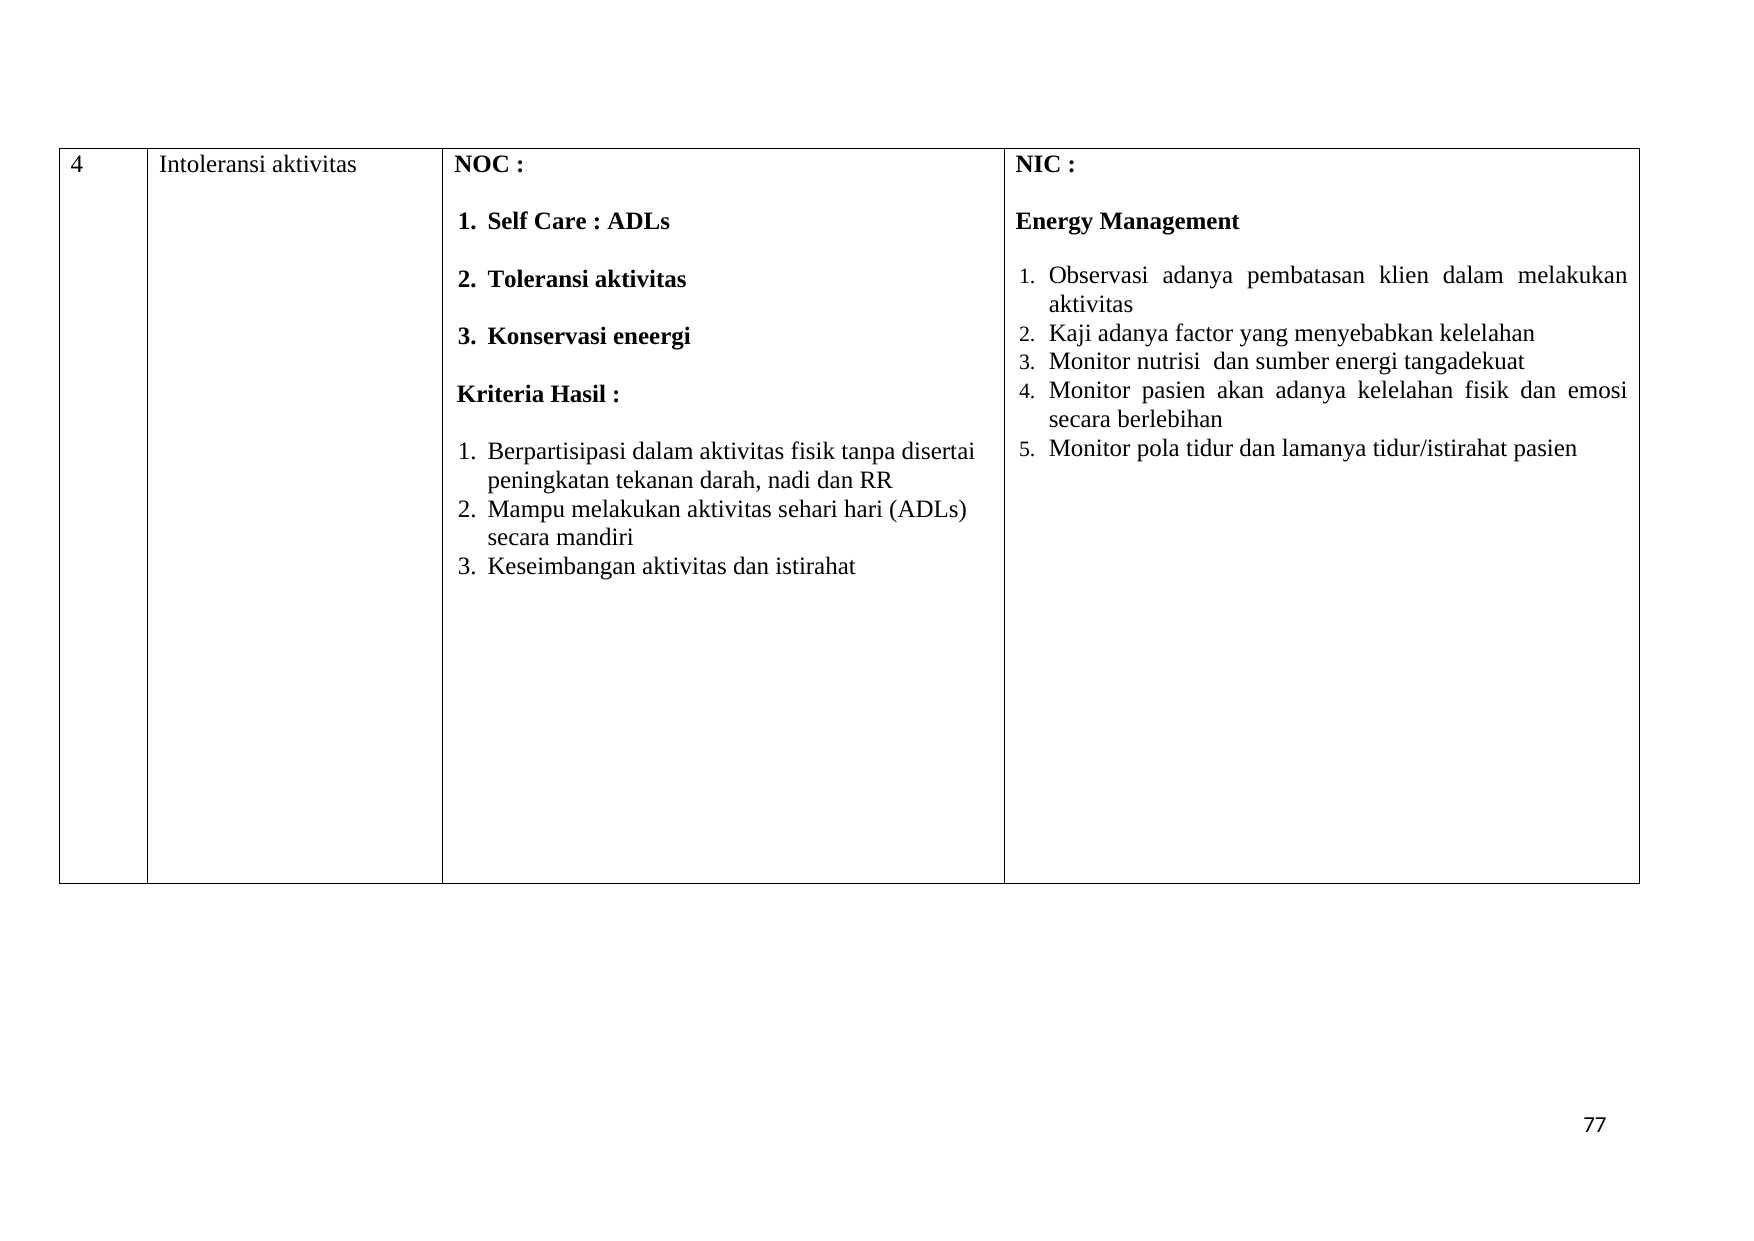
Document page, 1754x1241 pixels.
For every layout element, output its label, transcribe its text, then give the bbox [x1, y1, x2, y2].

table_header NOC : Self Care : ADLs Toleransi aktivitas Konservasi eneergi Kriteria Hasil : Berpartisipasi dalam aktivitas fisik tanpa disertai peningkatan tekanan darah, nadi dan RR Mampu melakukan aktivitas sehari hari (ADLs) secara mandiri Keseimbangan aktivitas dan istirahat [443, 149, 1004, 883]
table_header 4 [60, 149, 147, 883]
table_header NIC : Energy Management Observasi adanya pembatasan klien dalam melakukan aktivitas Kaji adanya factor yang menyebabkan kelelahan Monitor nutrisi dan sumber energi tangadekuat Monitor pasien akan adanya kelelahan fisik dan emosi secara berlebihan Monitor pola tidur dan lamanya tidur/istirahat pasien [1005, 149, 1639, 883]
table_header Intoleransi aktivitas [148, 149, 442, 883]
